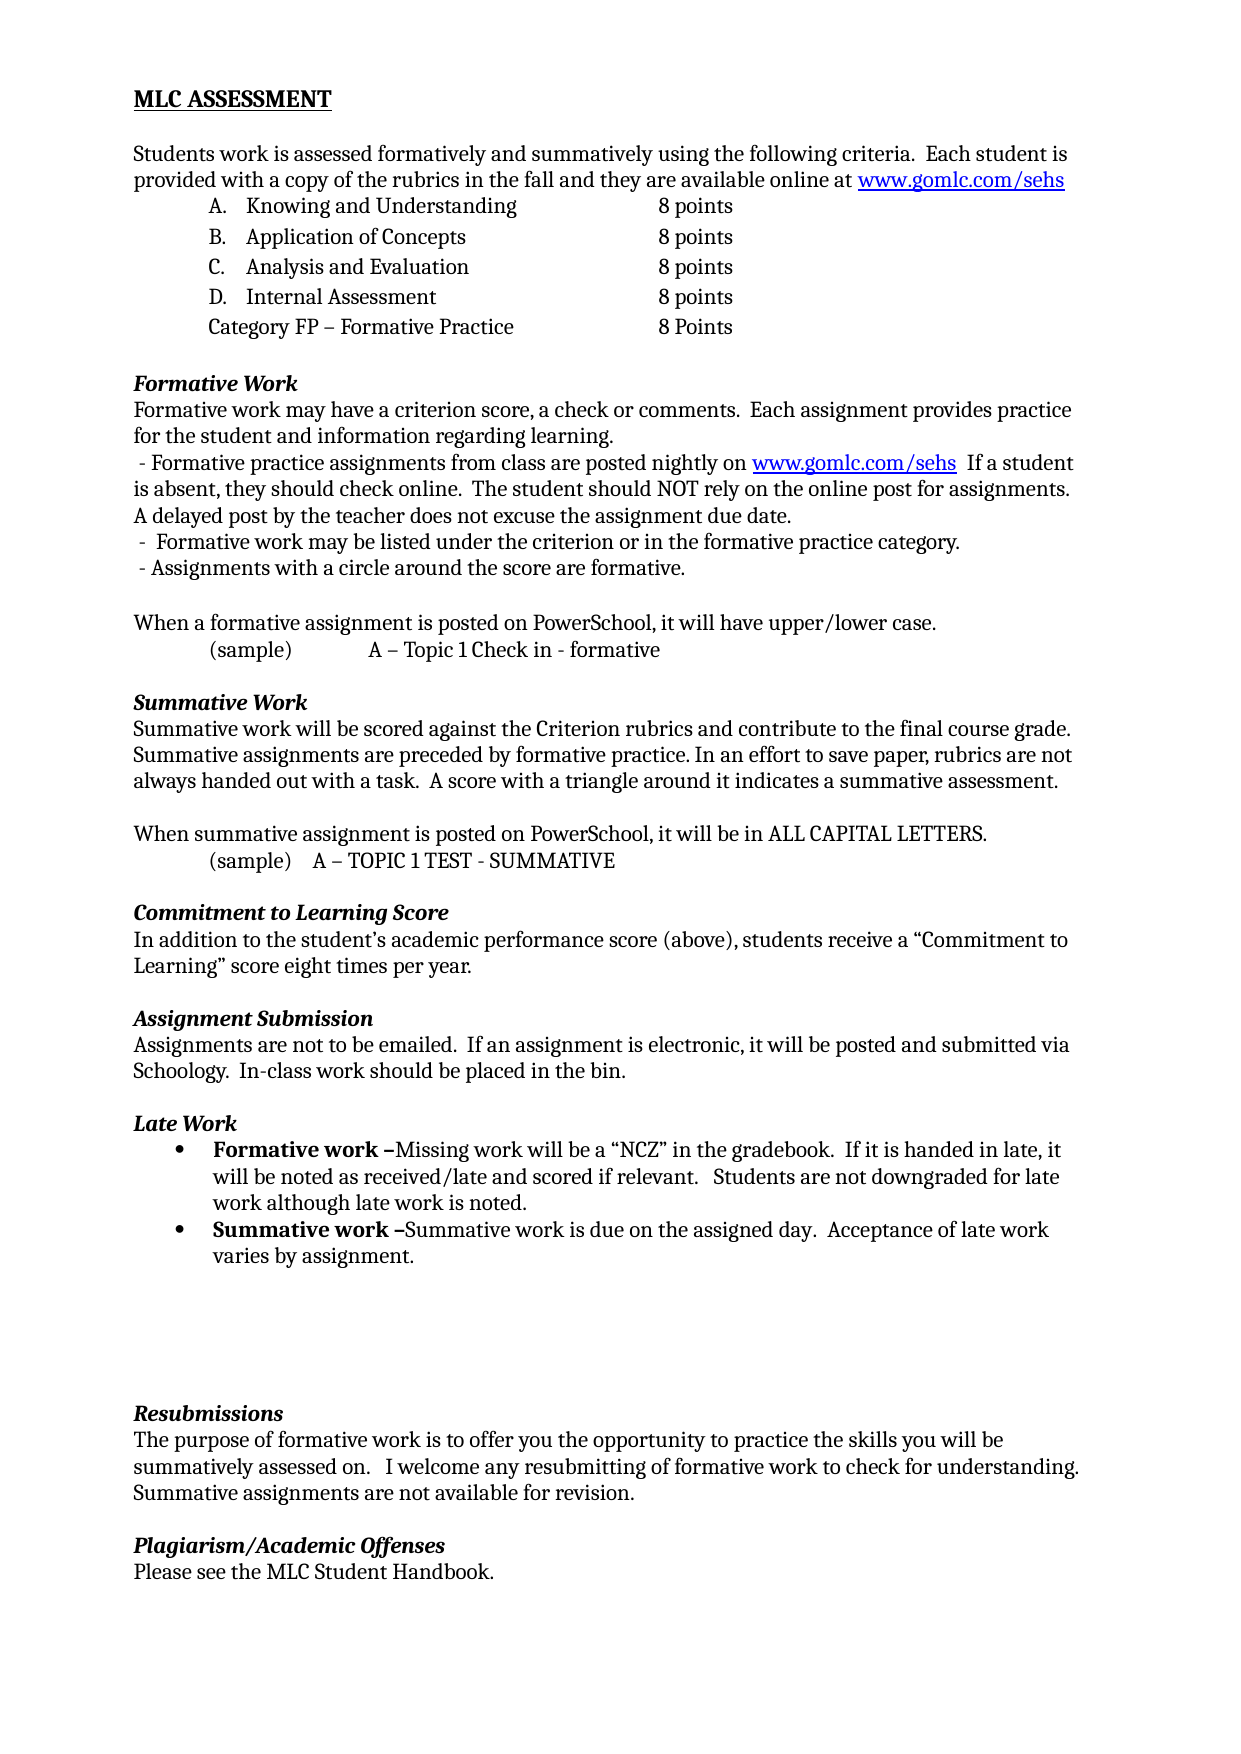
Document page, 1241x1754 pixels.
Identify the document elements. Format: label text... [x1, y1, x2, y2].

text Assignment Submission [133, 1006, 1081, 1032]
list Summative work –Summative work is due on the assigned day. Acceptance of late work varies by assignment. [176, 1216, 1081, 1269]
text Commitment to Learning Score [133, 900, 1081, 926]
list Application of Concepts 8 points [208, 223, 1081, 250]
text Plagiarism/Academic Offenses [133, 1533, 1081, 1559]
text The purpose of formative work is to offer you the opportunity to practice the skills you will be summatively assessed on. I welcome any resubmitting of formative work to check for understanding. Summative assignments are not available for revision. [133, 1427, 1081, 1506]
text MLC Assessment [133, 85, 1081, 114]
text Summative Work [133, 689, 1081, 716]
text When summative assignment is posted on PowerSchool, it will be in ALL CAPITAL LETTERS. [133, 821, 1081, 847]
list Knowing and Understanding 8 points [208, 193, 1081, 219]
list Internal Assessment 8 points [208, 284, 1081, 310]
list Analysis and Evaluation 8 points [208, 254, 1081, 280]
text - Assignments with a circle around the score are formative. [133, 555, 1081, 581]
text When a formative assignment is posted on PowerSchool, it will have upper/lower case. [133, 610, 1081, 637]
text Category FP – Formative Practice 8 Points [208, 314, 1081, 340]
text - Formative practice assignments from class are posted nightly on www.gomlc.com/sehs If a student is absent, they should check online. The student should NOT rely on the online post for assignments. A delayed post by the teacher does not excuse the assignment due date. [133, 450, 1081, 529]
text Formative Work [133, 371, 1081, 397]
list Formative work –Missing work will be a “NCZ” in the gradebook. If it is handed in late, it will be noted as received/late and scored if relevant. Students are not downgraded for late work although late work is noted. [176, 1137, 1081, 1216]
text Students work is assessed formatively and summatively using the following criteria. Each student is provided with a copy of the rubrics in the fall and they are available online at www.gomlc.com/sehs [133, 141, 1081, 193]
text Late Work [133, 1111, 1081, 1137]
text In addition to the student’s academic performance score (above), students receive a “Commitment to Learning” score eight times per year. [133, 926, 1081, 979]
text Formative work may have a criterion score, a check or comments. Each assignment provides practice for the student and information regarding learning. [133, 397, 1081, 450]
text Resubmissions [133, 1401, 1081, 1427]
text - Formative work may be listed under the criterion or in the formative practice category. [133, 529, 1081, 555]
text (sample) A – TOPIC 1 TEST - SUMMATIVE [133, 847, 1081, 874]
text Assignments are not to be emailed. If an assignment is electronic, it will be posted and submitted via Schoology. In-class work should be placed in the bin. [133, 1032, 1081, 1084]
text Please see the MLC Student Handbook. [133, 1559, 1081, 1585]
text Summative work will be scored against the Criterion rubrics and contribute to the final course grade. Summative assignments are preceded by formative practice. In an effort to save paper, rubrics are not always handed out with a task. A score with a triangle around it indicates a summative assessment. [133, 716, 1081, 795]
text (sample) A – Topic 1 Check in - formative [133, 637, 1081, 663]
